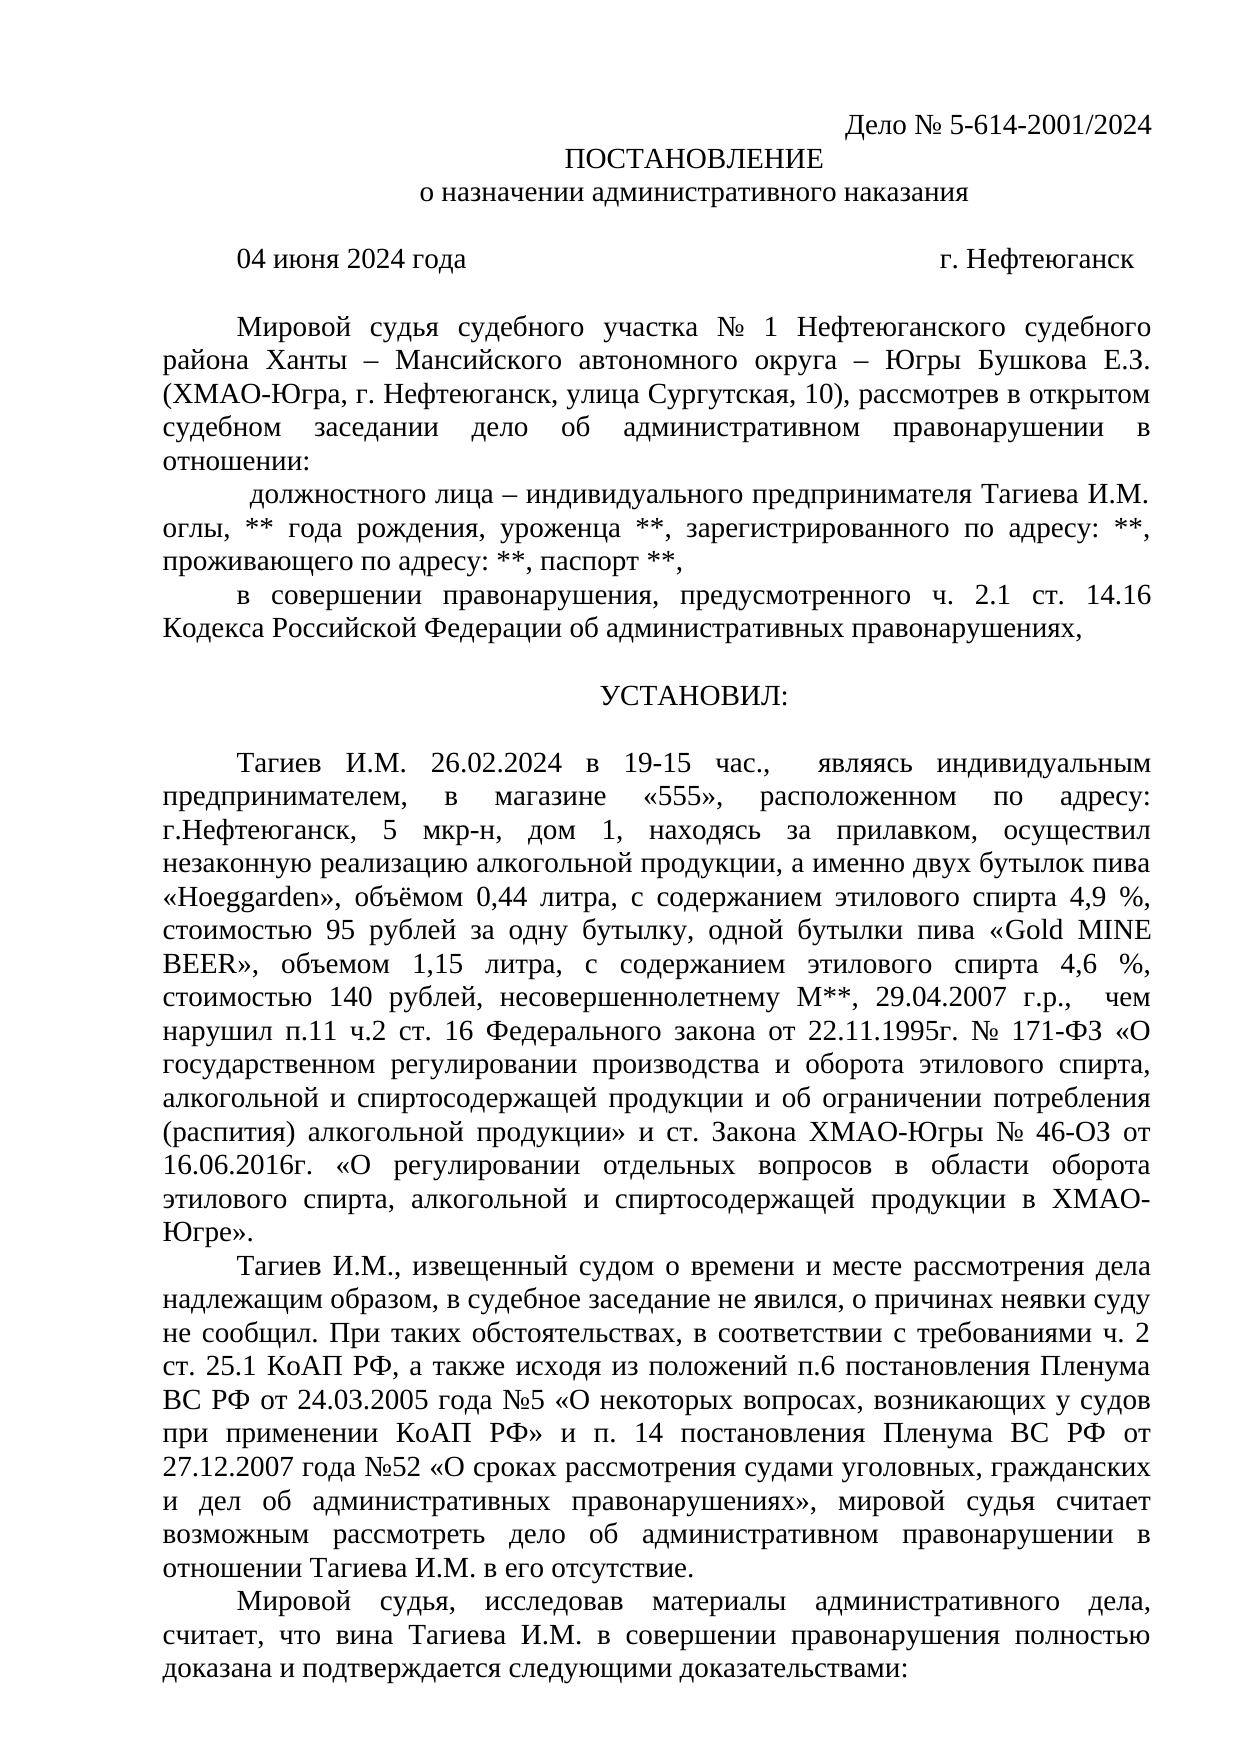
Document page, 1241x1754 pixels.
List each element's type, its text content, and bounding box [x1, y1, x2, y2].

text 04 июня 2024 года г. Нефтеюганск [162, 242, 1152, 275]
text Мировой судья, исследовав материалы административного дела, считает, что вина Тагиева И.М. в совершении правонарушения полностью доказана и подтверждается следующими доказательствами: [162, 1583, 1152, 1684]
text Мировой судья судебного участка № 1 Нефтеюганского судебного района Ханты – Мансийского автономного округа – Югры Бушкова Е.З. (ХМАО-Югра, г. Нефтеюганск, улица Сургутская, 10), рассмотрев в открытом судебном заседании дело об административном правонарушении в отношении: [162, 309, 1152, 476]
text должностного лица – индивидуального предпринимателя Тагиева И.М. оглы, ** года рождения, уроженца **, зарегистрированного по адресу: **, проживающего по адресу: **, паспорт **, [162, 476, 1152, 577]
text в совершении правонарушения, предусмотренного ч. 2.1 ст. 14.16 Кодекса Российской Федерации об административных правонарушениях, [162, 577, 1152, 644]
text ПОСТАНОВЛЕНИЕ [162, 141, 1152, 174]
text Тагиев И.М. 26.02.2024 в 19-15 час., являясь индивидуальным предпринимателем, в магазине «555», расположенном по адресу: г.Нефтеюганск, 5 мкр-н, дом 1, находясь за прилавком, осуществил незаконную реализацию алкогольной продукции, а именно двух бутылок пива «Hoeggarden», объёмом 0,44 литра, с содержанием этилового спирта 4,9 %, стоимостью 95 рублей за одну бутылку, одной бутылки пива «Gold MINE BEER», объемом 1,15 литра, с содержанием этилового спирта 4,6 %, стоимостью 140 рублей, несовершеннолетнему М**, 29.04.2007 г.р., чем нарушил п.11 ч.2 ст. 16 Федерального закона от 22.11.1995г. № 171-ФЗ «О государственном регулировании производства и оборота этилового спирта, алкогольной и спиртосодержащей продукции и об ограничении потребления (распития) алкогольной продукции» и ст. Закона ХМАО-Югры № 46-ОЗ от 16.06.2016г. «О регулировании отдельных вопросов в области оборота этилового спирта, алкогольной и спиртосодержащей продукции в ХМАО-Югре». [162, 745, 1152, 1248]
text УСТАНОВИЛ: [162, 678, 1152, 711]
text Тагиев И.М., извещенный судом о времени и месте рассмотрения дела надлежащим образом, в судебное заседание не явился, о причинах неявки суду не сообщил. При таких обстоятельствах, в соответствии с требованиями ч. 2 ст. 25.1 КоАП РФ, а также исходя из положений п.6 постановления Пленума ВС РФ от 24.03.2005 года №5 «О некоторых вопросах, возникающих у судов при применении КоАП РФ» и п. 14 постановления Пленума ВС РФ от 27.12.2007 года №52 «О сроках рассмотрения судами уголовных, гражданских и дел об административных правонарушениях», мировой судья считает возможным рассмотреть дело об административном правонарушении в отношении Тагиева И.М. в его отсутствие. [162, 1248, 1152, 1583]
text о назначении административного наказания [162, 174, 1152, 208]
text Дело № 5-614-2001/2024 [162, 107, 1152, 141]
